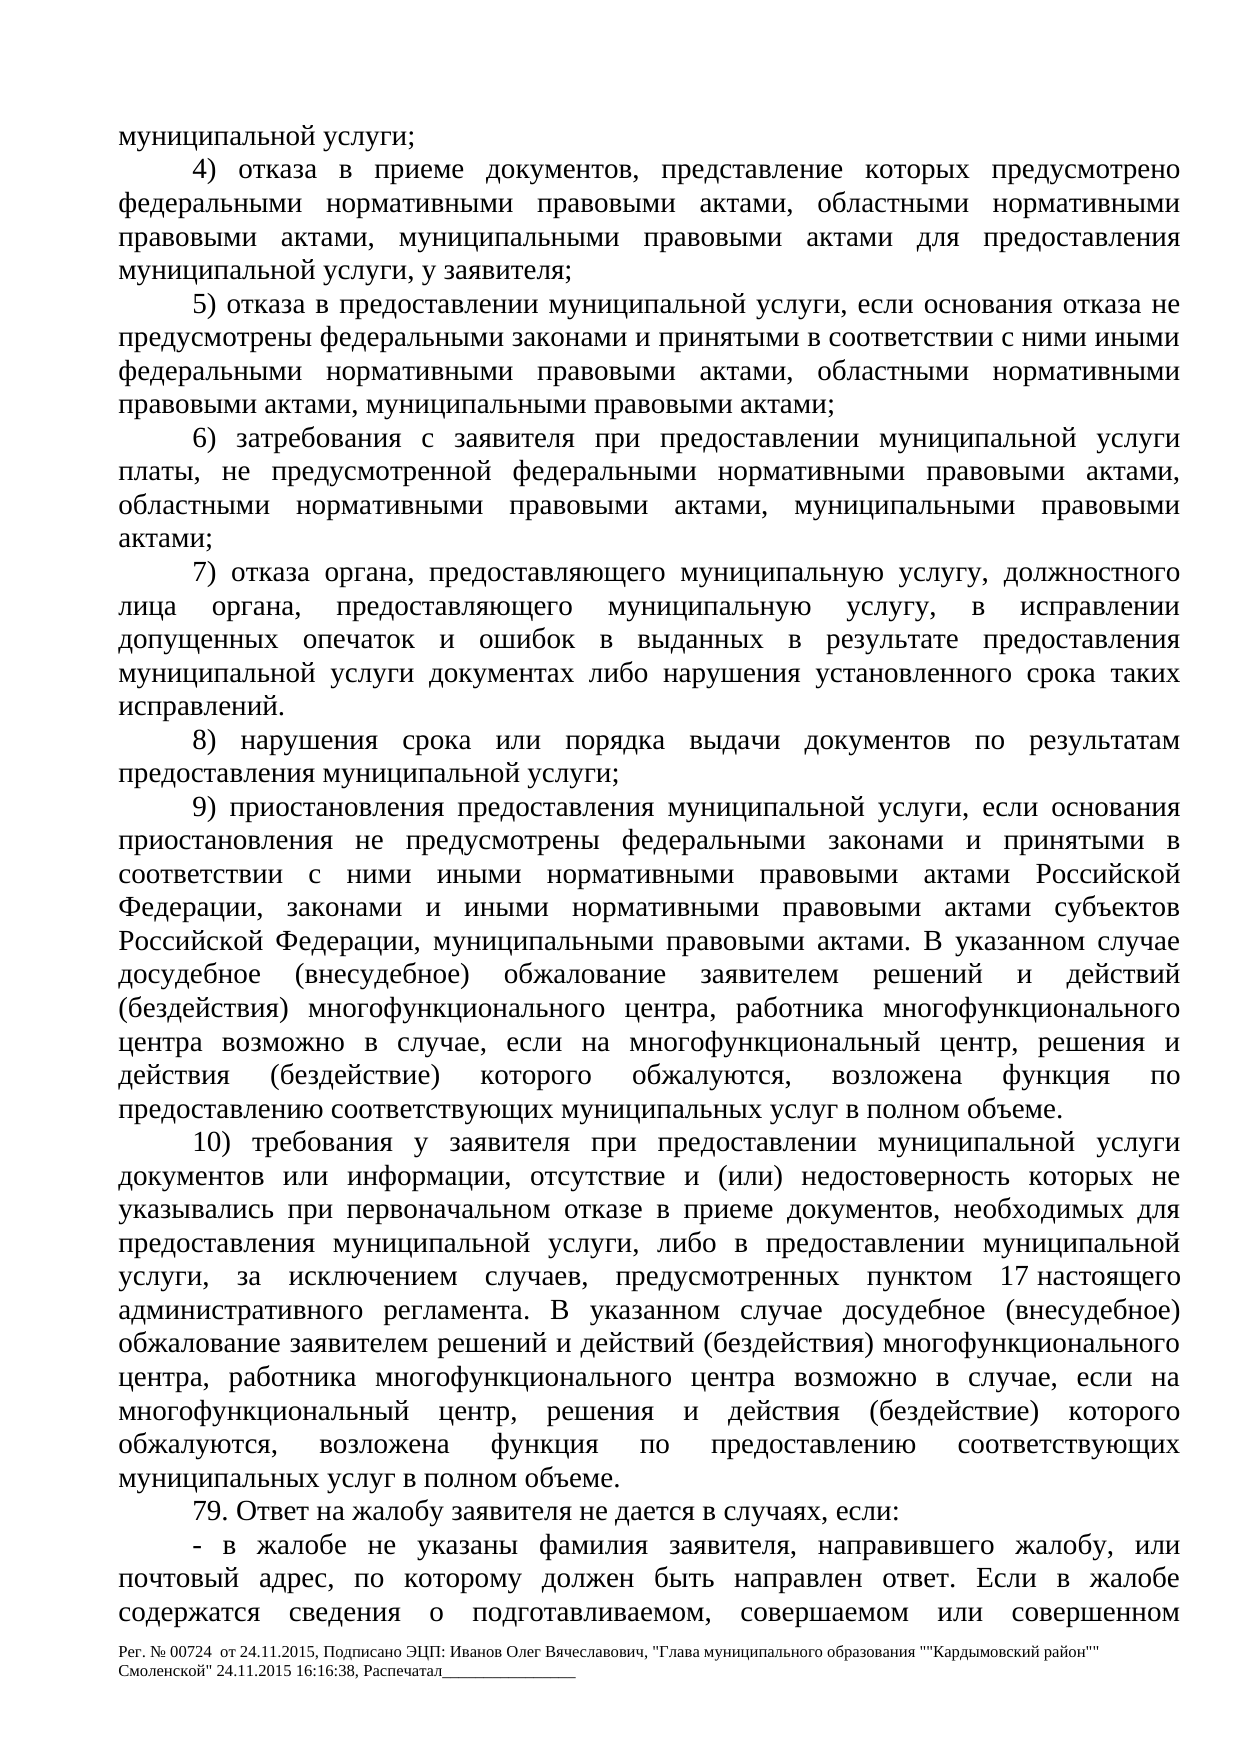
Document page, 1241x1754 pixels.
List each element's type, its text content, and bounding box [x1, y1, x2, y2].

text 4) отказа в приеме документов, представление которых предусмотрено федеральными нормативными правовыми актами, областными нормативными правовыми актами, муниципальными правовыми актами для предоставления муниципальной услуги, у заявителя; [118, 152, 1181, 286]
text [118, 118, 1181, 152]
text 10) требования у заявителя при предоставлении муниципальной услуги документов или информации, отсутствие и (или) недостоверность которых не указывались при первоначальном отказе в приеме документов, необходимых для предоставления муниципальной услуги, либо в предоставлении муниципальной услуги, за исключением случаев, предусмотренных пунктом 17 настоящего административного регламента. В указанном случае досудебное (внесудебное) обжалование заявителем решений и действий (бездействия) многофункционального центра, работника многофункционального центра возможно в случае, если на многофункциональный центр, решения и действия (бездействие) которого обжалуются, возложена функция по предоставлению соответствующих муниципальных услуг в полном объеме. [118, 1124, 1181, 1493]
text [118, 1527, 1181, 1627]
text 8) нарушения срока или порядка выдачи документов по результатам предоставления муниципальной услуги; [118, 722, 1181, 789]
text 6) затребования с заявителя при предоставлении муниципальной услуги платы, не предусмотренной федеральными нормативными правовыми актами, областными нормативными правовыми актами, муниципальными правовыми актами; [118, 420, 1181, 554]
text 79. Ответ на жалобу заявителя не дается в случаях, если: [118, 1493, 1181, 1527]
text 7) отказа органа, предоставляющего муниципальную услугу, должностного лица органа, предоставляющего муниципальную услугу, в исправлении допущенных опечаток и ошибок в выданных в результате предоставления муниципальной услуги документах либо нарушения установленного срока таких исправлений. [118, 554, 1181, 722]
text 9) приостановления предоставления муниципальной услуги, если основания приостановления не предусмотрены федеральными законами и принятыми в соответствии с ними иными нормативными правовыми актами Российской Федерации, законами и иными нормативными правовыми актами субъектов Российской Федерации, муниципальными правовыми актами. В указанном случае досудебное (внесудебное) обжалование заявителем решений и действий (бездействия) многофункционального центра, работника многофункционального центра возможно в случае, если на многофункциональный центр, решения и действия (бездействие) которого обжалуются, возложена функция по предоставлению соответствующих муниципальных услуг в полном объеме. [118, 789, 1181, 1124]
text 5) отказа в предоставлении муниципальной услуги, если основания отказа не предусмотрены федеральными законами и принятыми в соответствии с ними иными федеральными нормативными правовыми актами, областными нормативными правовыми актами, муниципальными правовыми актами; [118, 286, 1181, 420]
